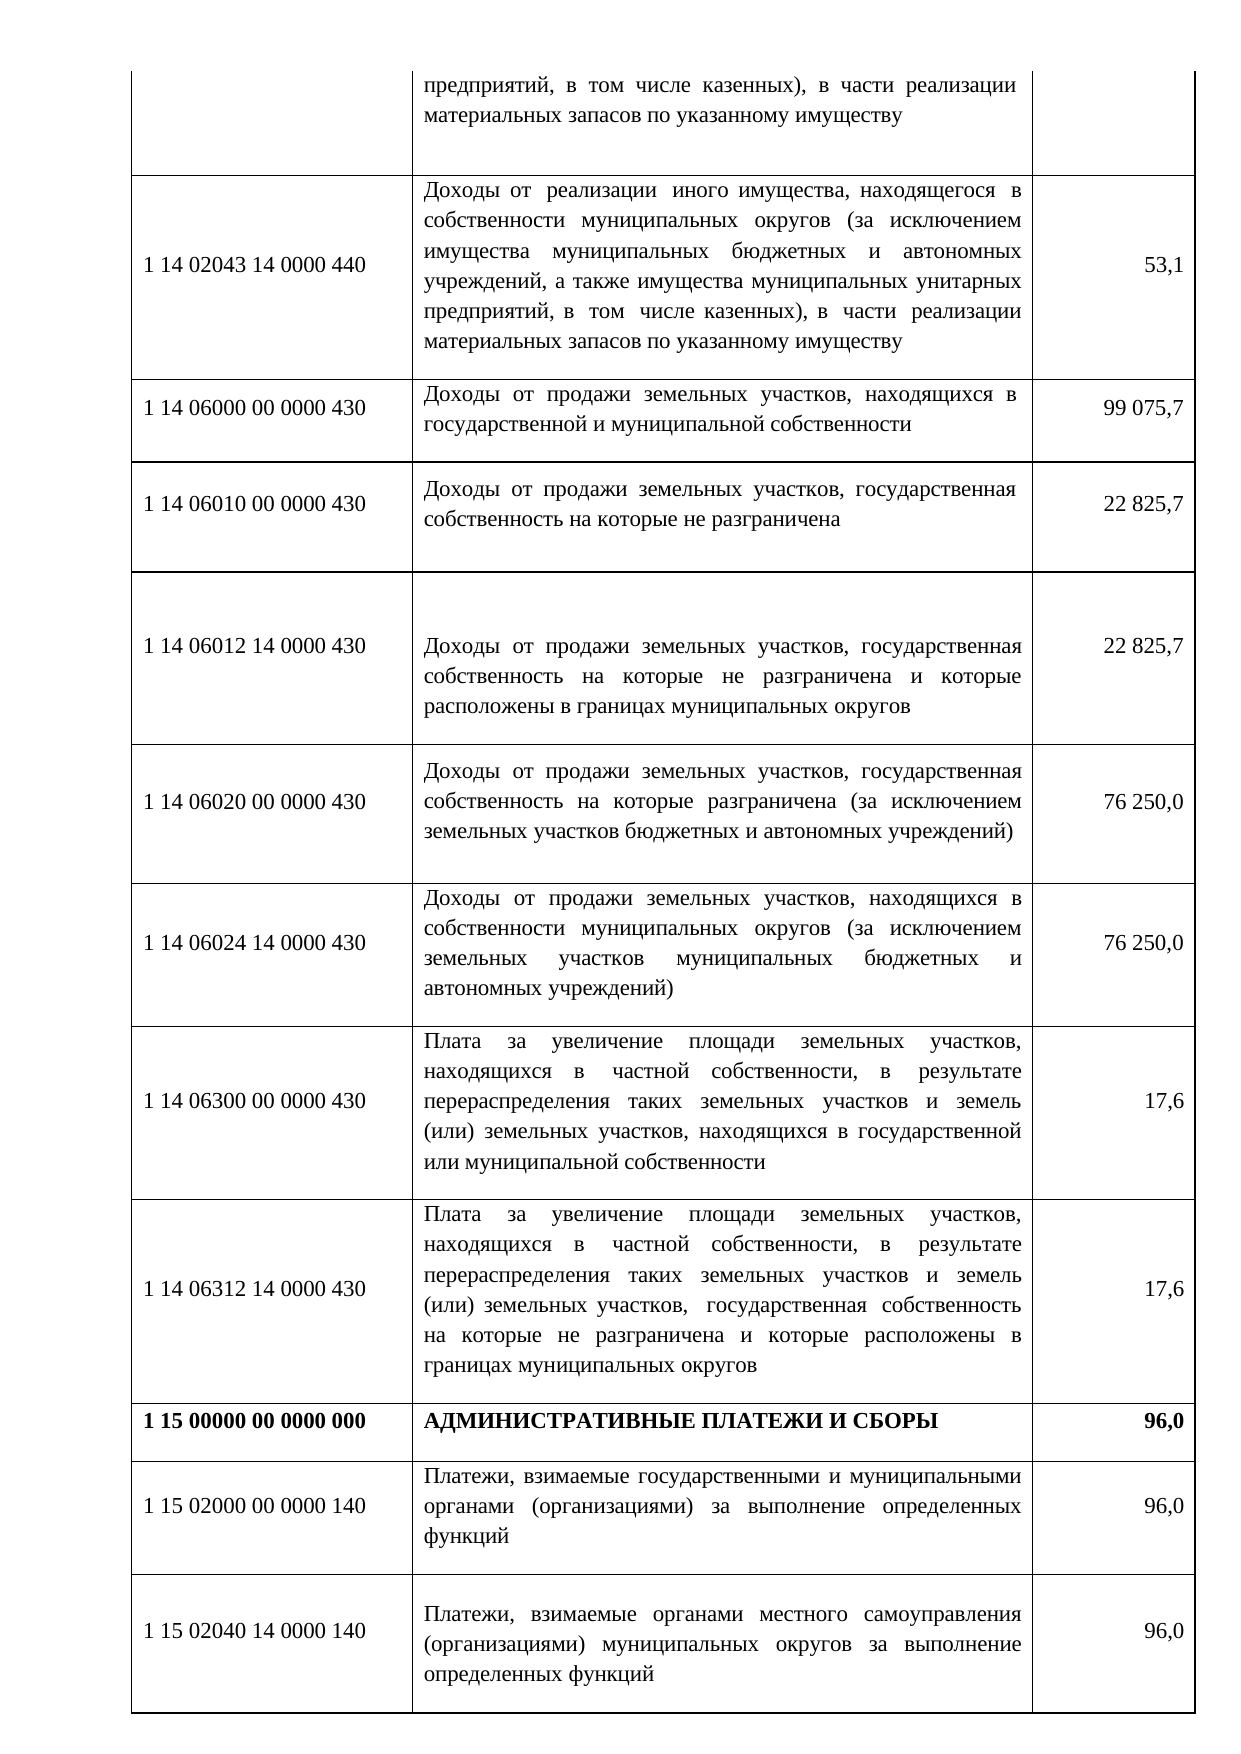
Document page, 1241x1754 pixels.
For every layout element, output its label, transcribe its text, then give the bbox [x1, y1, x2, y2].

table_cell 76 250,0 [1033, 745, 1194, 883]
table_cell 96,0 [1033, 1462, 1194, 1574]
table_cell 1 14 06300 00 0000 430 [132, 1027, 412, 1199]
table_cell 1 14 06012 14 0000 430 [132, 573, 412, 744]
table_cell 22 825,7 [1033, 573, 1194, 744]
table_cell Доходы от реализации иного имущества, находящегося в собственности муниципальных округов (за исключением имущества муниципальных бюджетных и автономных учреждений, а также имущества муниципальных унитарных предприятий, в том числе казенных), в части реализации материальных запасов по указанному имуществу [413, 176, 1032, 379]
table_cell 1 14 06010 00 0000 430 [132, 463, 412, 571]
table_cell 1 14 06312 14 0000 430 [132, 1200, 412, 1403]
table_cell 22 825,7 [1033, 463, 1194, 571]
table_cell 1 15 00000 00 0000 000 [132, 1404, 412, 1461]
table_cell Платежи, взимаемые органами местного самоуправления (организациями) муниципальных округов за выполнение определенных функций [413, 1575, 1032, 1712]
table_header предприятий, в том числе казенных), в части реализации материальных запасов по указанному имуществу [413, 71, 1032, 175]
table_cell 17,6 [1033, 1027, 1194, 1199]
table_cell Доходы от продажи земельных участков, государственная собственность на которые не разграничена [413, 463, 1032, 571]
table_header [1033, 71, 1194, 175]
table_cell 1 14 06000 00 0000 430 [132, 380, 412, 461]
table_cell Доходы от продажи земельных участков, находящихся в собственности муниципальных округов (за исключением земельных участков муниципальных бюджетных и автономных учреждений) [413, 884, 1032, 1026]
table_cell 99 075,7 [1033, 380, 1194, 461]
table_cell 1 15 02000 00 0000 140 [132, 1462, 412, 1574]
table_cell Доходы от продажи земельных участков, находящихся в государственной и муниципальной собственности [413, 380, 1032, 461]
table_cell 1 14 06020 00 0000 430 [132, 745, 412, 883]
table_cell 1 14 06024 14 0000 430 [132, 884, 412, 1026]
table_cell 53,1 [1033, 176, 1194, 379]
table_cell Платежи, взимаемые государственными и муниципальными органами (организациями) за выполнение определенных функций [413, 1462, 1032, 1574]
table_cell 96,0 [1033, 1404, 1194, 1461]
table_cell Плата за увеличение площади земельных участков, находящихся в частной собственности, в результате перераспределения таких земельных участков и земель (или) земельных участков, находящихся в государственной или муниципальной собственности [413, 1027, 1032, 1199]
table_cell 96,0 [1033, 1575, 1194, 1712]
table_cell Плата за увеличение площади земельных участков, находящихся в частной собственности, в результате перераспределения таких земельных участков и земель (или) земельных участков, государственная собственность на которые не разграничена и которые расположены в границах муниципальных округов [413, 1200, 1032, 1403]
table_header [132, 71, 412, 175]
table_cell Доходы от продажи земельных участков, государственная собственность на которые разграничена (за исключением земельных участков бюджетных и автономных учреждений) [413, 745, 1032, 883]
table_cell 76 250,0 [1033, 884, 1194, 1026]
table_cell АДМИНИСТРАТИВНЫЕ ПЛАТЕЖИ И СБОРЫ [413, 1404, 1032, 1461]
table_cell 1 15 02040 14 0000 140 [132, 1575, 412, 1712]
table_cell Доходы от продажи земельных участков, государственная собственность на которые не разграничена и которые расположены в границах муниципальных округов [413, 573, 1032, 744]
table_cell 17,6 [1033, 1200, 1194, 1403]
table_cell 1 14 02043 14 0000 440 [132, 176, 412, 379]
